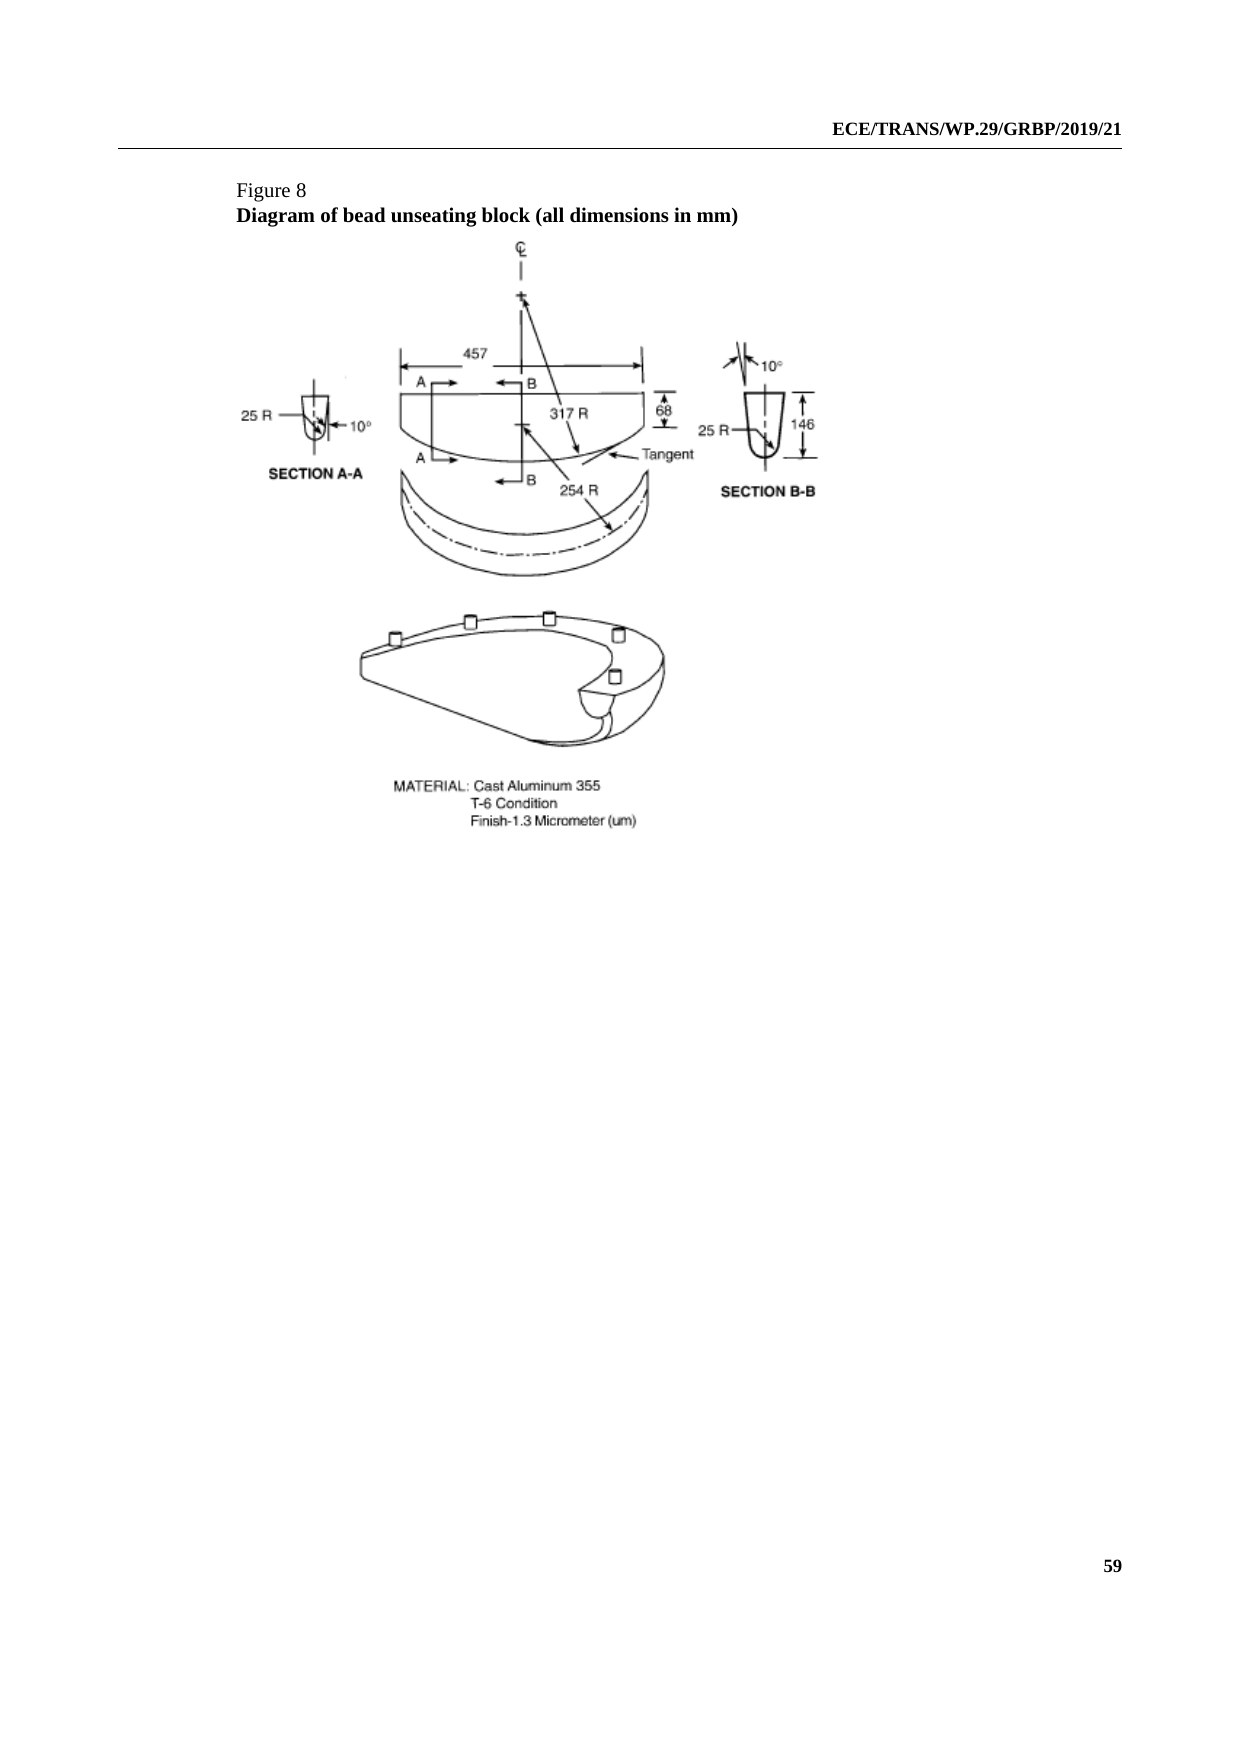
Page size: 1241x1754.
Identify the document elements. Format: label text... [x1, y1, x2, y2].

picture [236, 239, 821, 845]
text Figure 8 [236, 177, 1004, 202]
text Diagram of bead unseating block (all dimensions in mm) [236, 202, 1004, 227]
